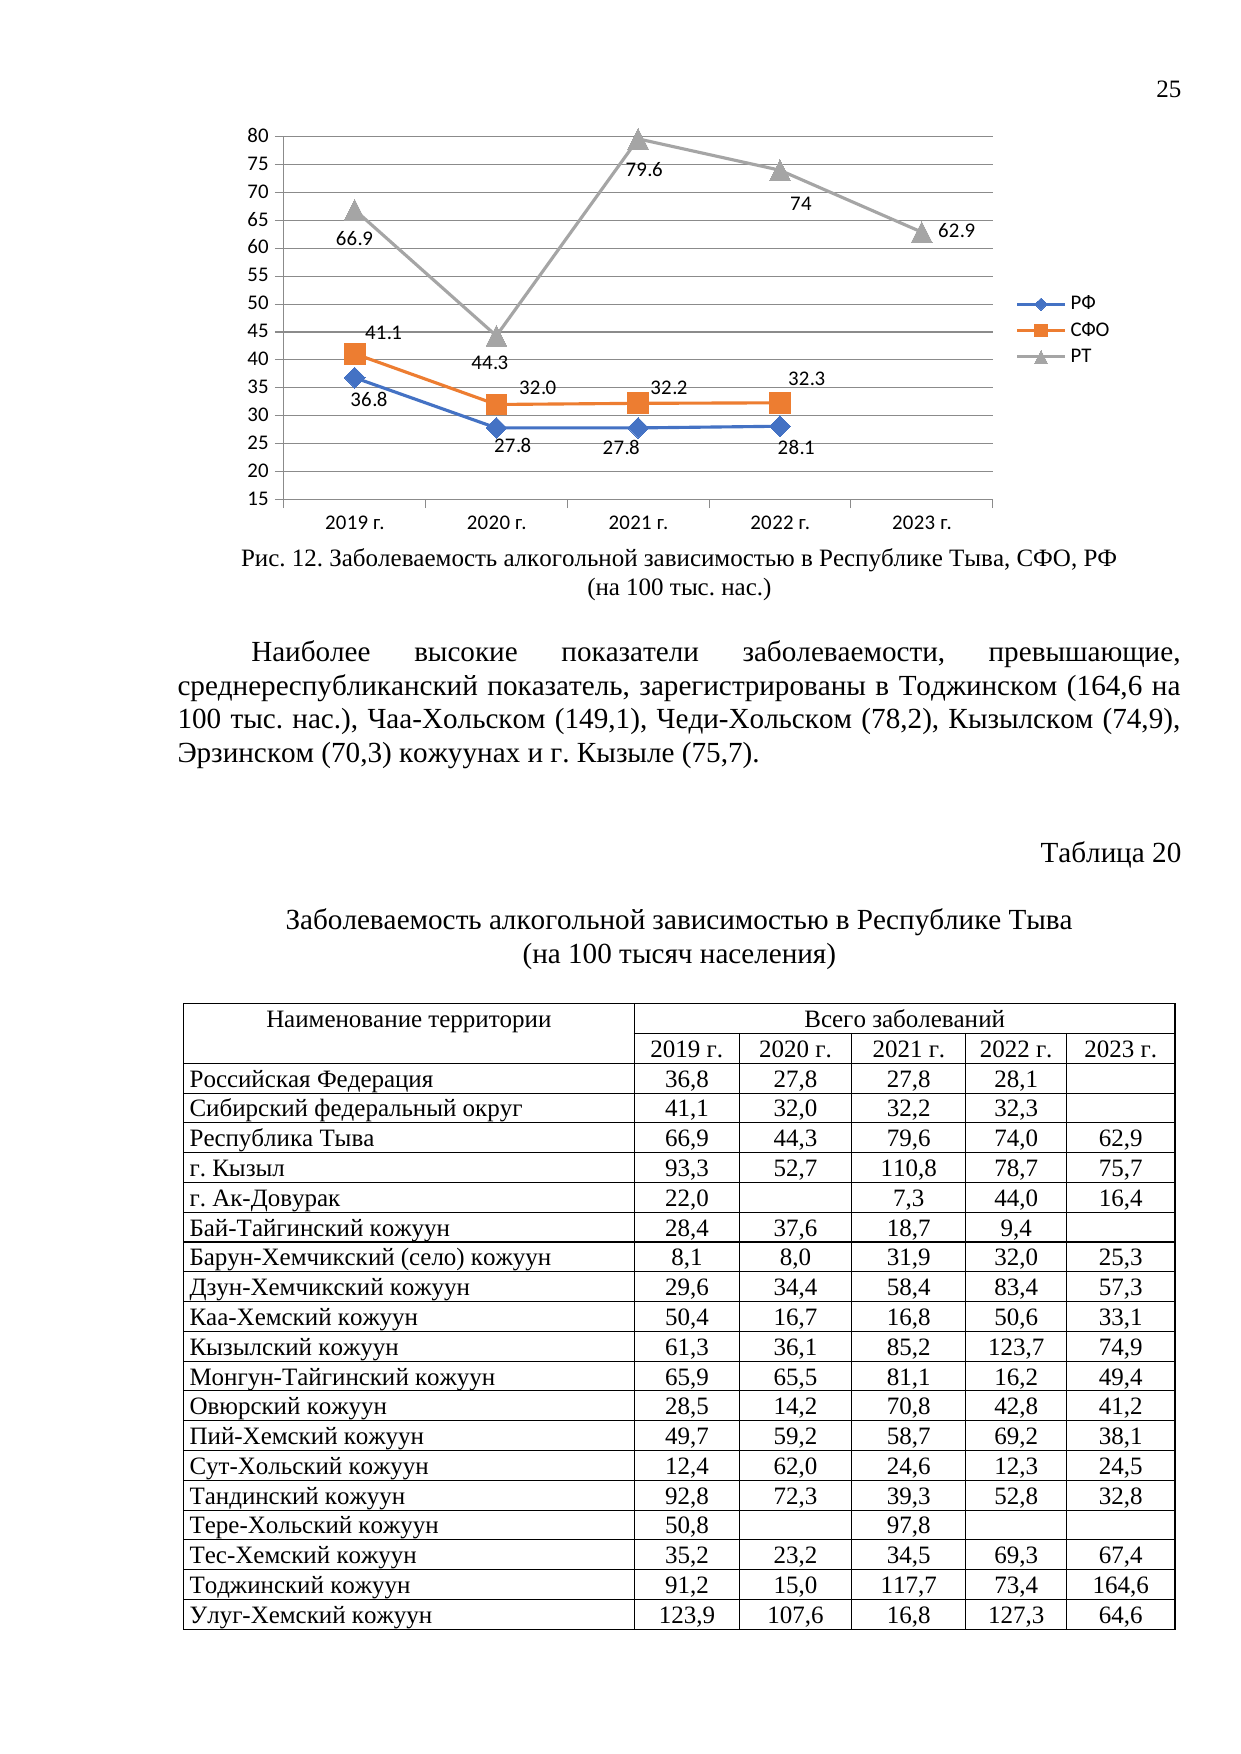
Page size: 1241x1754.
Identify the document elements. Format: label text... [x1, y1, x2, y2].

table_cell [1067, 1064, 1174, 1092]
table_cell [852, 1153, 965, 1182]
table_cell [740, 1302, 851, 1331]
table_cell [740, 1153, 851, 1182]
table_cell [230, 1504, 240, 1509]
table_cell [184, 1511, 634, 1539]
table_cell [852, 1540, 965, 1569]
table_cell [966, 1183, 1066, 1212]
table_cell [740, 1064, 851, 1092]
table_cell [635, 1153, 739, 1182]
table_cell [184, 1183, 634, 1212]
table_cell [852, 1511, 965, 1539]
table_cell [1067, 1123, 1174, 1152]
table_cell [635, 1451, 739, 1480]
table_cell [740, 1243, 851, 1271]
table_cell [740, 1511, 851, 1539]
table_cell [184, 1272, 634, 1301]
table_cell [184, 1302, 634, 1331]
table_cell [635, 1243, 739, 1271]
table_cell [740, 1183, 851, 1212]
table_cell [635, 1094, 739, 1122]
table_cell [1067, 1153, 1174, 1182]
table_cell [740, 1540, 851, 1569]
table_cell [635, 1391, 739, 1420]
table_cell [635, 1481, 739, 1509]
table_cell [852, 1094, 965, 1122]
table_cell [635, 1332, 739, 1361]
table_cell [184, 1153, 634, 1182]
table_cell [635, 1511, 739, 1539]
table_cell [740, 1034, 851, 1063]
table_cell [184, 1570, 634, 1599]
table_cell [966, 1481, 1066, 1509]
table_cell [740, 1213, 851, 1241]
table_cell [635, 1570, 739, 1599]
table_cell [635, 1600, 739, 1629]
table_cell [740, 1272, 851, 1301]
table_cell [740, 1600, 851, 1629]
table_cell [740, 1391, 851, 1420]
text Таблица 20 [177, 835, 1181, 869]
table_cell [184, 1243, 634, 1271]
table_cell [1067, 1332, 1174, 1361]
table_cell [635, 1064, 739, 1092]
text Рис. 12. Заболеваемость алкогольной зависимостью в Республике Тыва, СФО, РФ [177, 543, 1181, 572]
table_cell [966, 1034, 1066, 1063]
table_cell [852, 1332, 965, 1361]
text (на 100 тысяч населения) [177, 936, 1181, 969]
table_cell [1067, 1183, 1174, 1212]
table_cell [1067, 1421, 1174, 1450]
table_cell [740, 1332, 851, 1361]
text Наиболее высокие показатели заболеваемости, превышающие, среднереспубликанский показатель, зарегистрированы в Тоджинском (164,6 на 100 тыс. нас.), Чаа-Хольском (149,1), Чеди-Хольском (78,2), Кызылском (74,9), Эрзинском (70,3) кожуунах и г. Кызыле (75,7). [177, 634, 1181, 768]
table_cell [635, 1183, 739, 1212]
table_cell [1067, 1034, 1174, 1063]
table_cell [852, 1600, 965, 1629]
text (на 100 тыс. нас.) [177, 572, 1181, 601]
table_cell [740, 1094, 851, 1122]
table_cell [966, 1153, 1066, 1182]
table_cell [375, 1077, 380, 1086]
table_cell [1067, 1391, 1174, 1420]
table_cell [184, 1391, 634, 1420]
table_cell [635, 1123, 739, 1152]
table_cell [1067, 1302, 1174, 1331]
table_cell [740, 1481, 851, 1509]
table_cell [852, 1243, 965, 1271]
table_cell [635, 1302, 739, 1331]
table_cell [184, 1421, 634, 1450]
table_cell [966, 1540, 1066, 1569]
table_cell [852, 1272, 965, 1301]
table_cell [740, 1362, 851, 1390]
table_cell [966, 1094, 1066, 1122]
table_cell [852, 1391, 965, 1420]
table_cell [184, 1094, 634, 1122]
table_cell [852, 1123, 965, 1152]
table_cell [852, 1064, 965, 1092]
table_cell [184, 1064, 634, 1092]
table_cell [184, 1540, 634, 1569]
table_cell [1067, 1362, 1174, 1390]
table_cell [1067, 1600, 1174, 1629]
text Заболеваемость алкогольной зависимостью в Республике Тыва [177, 902, 1181, 936]
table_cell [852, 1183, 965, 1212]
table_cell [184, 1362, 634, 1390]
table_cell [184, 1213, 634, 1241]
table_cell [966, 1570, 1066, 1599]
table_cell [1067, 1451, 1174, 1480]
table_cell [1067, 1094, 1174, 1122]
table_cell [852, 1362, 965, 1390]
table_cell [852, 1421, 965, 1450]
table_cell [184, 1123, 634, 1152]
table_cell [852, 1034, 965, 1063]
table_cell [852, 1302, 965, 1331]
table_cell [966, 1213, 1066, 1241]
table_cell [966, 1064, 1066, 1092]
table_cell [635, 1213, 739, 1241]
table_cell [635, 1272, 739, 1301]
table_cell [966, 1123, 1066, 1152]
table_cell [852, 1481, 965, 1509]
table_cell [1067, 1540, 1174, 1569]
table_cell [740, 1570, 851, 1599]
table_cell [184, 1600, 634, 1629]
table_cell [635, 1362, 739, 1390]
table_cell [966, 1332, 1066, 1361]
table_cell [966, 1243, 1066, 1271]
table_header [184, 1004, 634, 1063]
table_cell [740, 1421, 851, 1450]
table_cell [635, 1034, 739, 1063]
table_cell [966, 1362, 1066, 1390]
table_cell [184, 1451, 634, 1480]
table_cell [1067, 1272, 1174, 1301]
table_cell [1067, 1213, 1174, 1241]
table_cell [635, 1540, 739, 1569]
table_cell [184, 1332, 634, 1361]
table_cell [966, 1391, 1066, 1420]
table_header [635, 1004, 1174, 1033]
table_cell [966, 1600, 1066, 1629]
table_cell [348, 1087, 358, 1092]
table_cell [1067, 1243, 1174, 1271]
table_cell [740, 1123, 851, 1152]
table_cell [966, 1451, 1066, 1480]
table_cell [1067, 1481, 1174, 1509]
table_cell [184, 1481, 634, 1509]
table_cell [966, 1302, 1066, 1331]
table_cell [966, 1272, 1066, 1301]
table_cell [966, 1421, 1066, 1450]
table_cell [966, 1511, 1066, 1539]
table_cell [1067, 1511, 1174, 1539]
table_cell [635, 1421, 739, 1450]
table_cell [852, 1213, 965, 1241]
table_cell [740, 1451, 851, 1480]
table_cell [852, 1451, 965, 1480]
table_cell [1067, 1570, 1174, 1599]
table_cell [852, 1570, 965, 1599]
